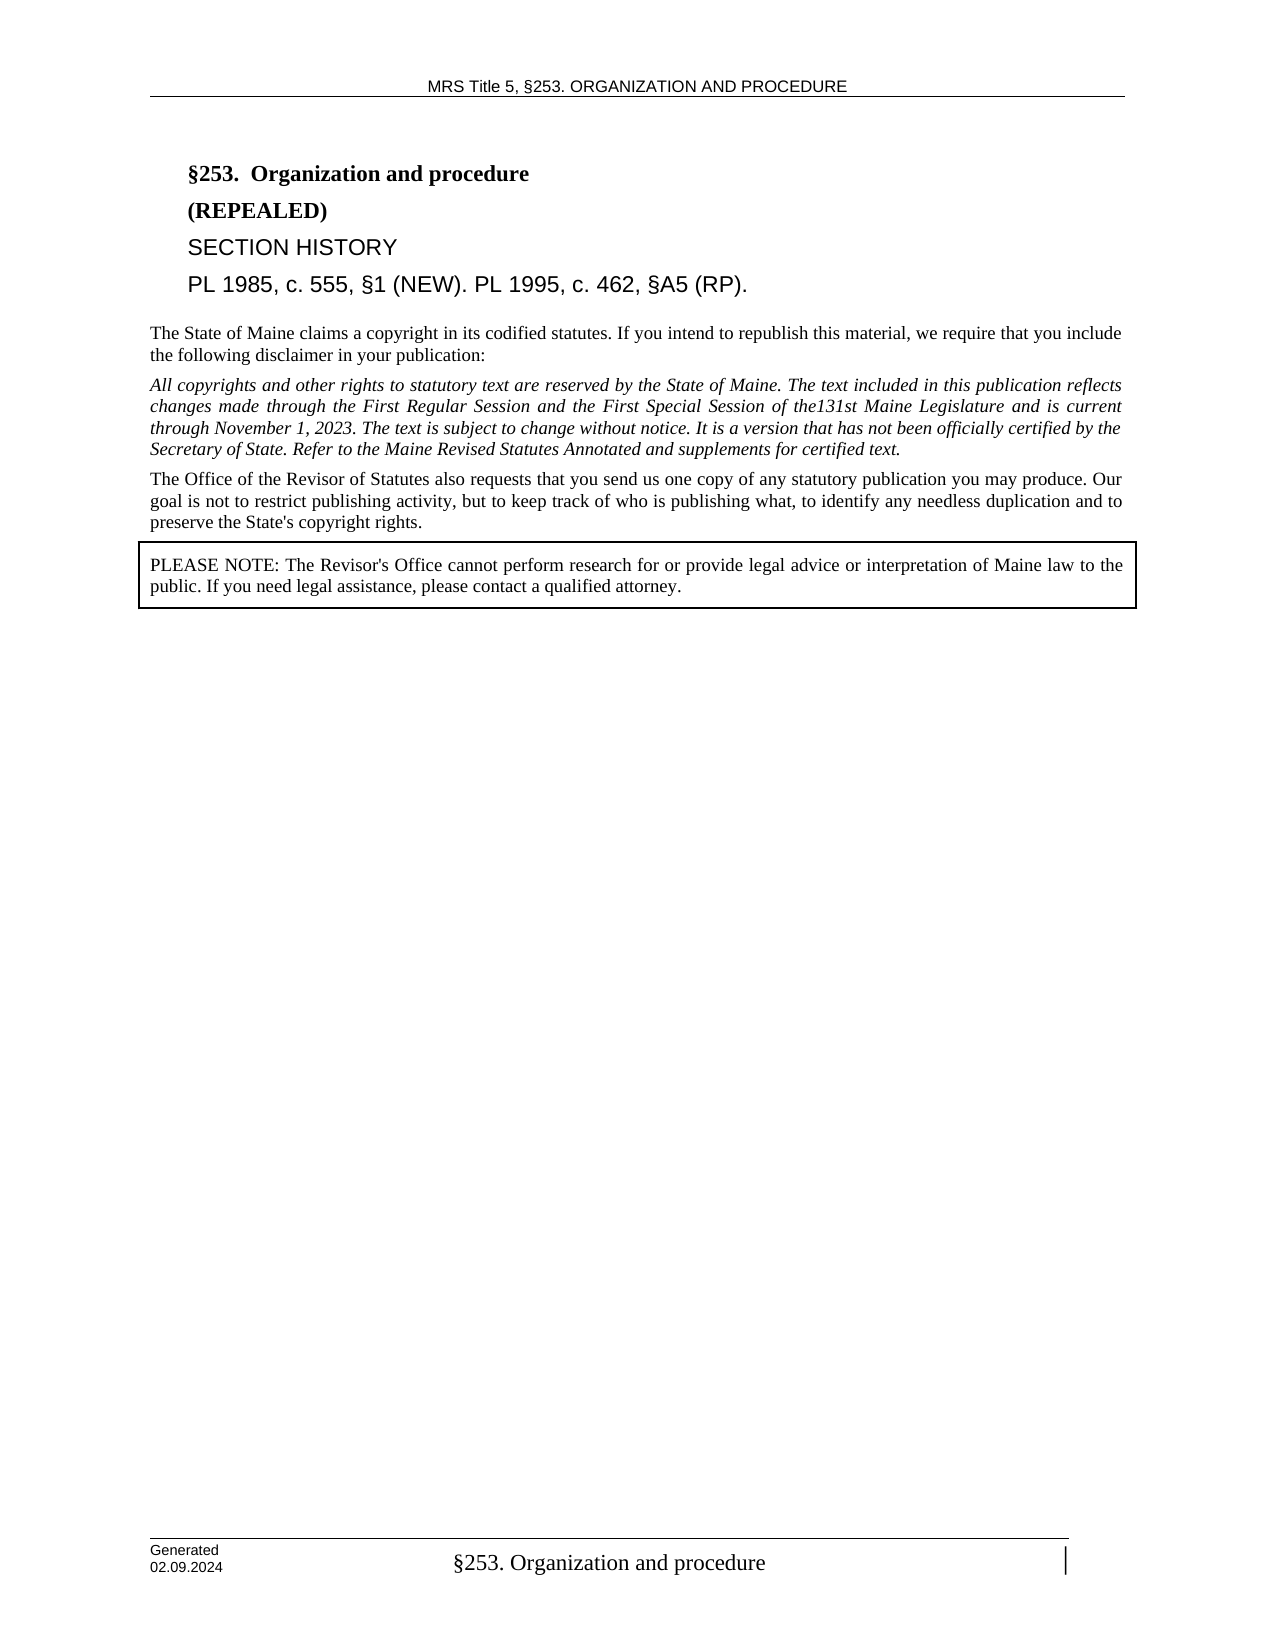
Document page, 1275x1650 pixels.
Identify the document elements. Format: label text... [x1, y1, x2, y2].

text (REPEALED) [187, 197, 1125, 223]
text PLEASE NOTE: The Revisor's Office cannot perform research for or provide legal advice or interpretation of Maine law to the public. If you need legal assistance, please contact a qualified attorney. [140, 543, 1135, 607]
text The State of Maine claims a copyright in its codified statutes. If you intend to republish this material, we require that you include the following disclaimer in your publication: [150, 322, 1125, 365]
text The Office of the Revisor of Statutes also requests that you send us one copy of any statutory publication you may produce. Our goal is not to restrict publishing activity, but to keep track of who is publishing what, to identify any needless duplication and to preserve the State's copyright rights. [150, 468, 1125, 533]
text PL 1985, c. 555, §1 (NEW). PL 1995, c. 462, §A5 (RP). [187, 271, 1125, 297]
text All copyrights and other rights to statutory text are reserved by the State of Maine. The text included in this publication reflects changes made through the First Regular Session and the First Special Session of the131st Maine Legislature and is current through November 1, 2023 . The text is subject to change without notice. It is a version that has not been officially certified by the Secretary of State. Refer to the Maine Revised Statutes Annotated and supplements for certified text. [150, 373, 1125, 460]
text §253. Organization and procedure [187, 160, 1125, 187]
text SECTION HISTORY [187, 234, 1125, 260]
